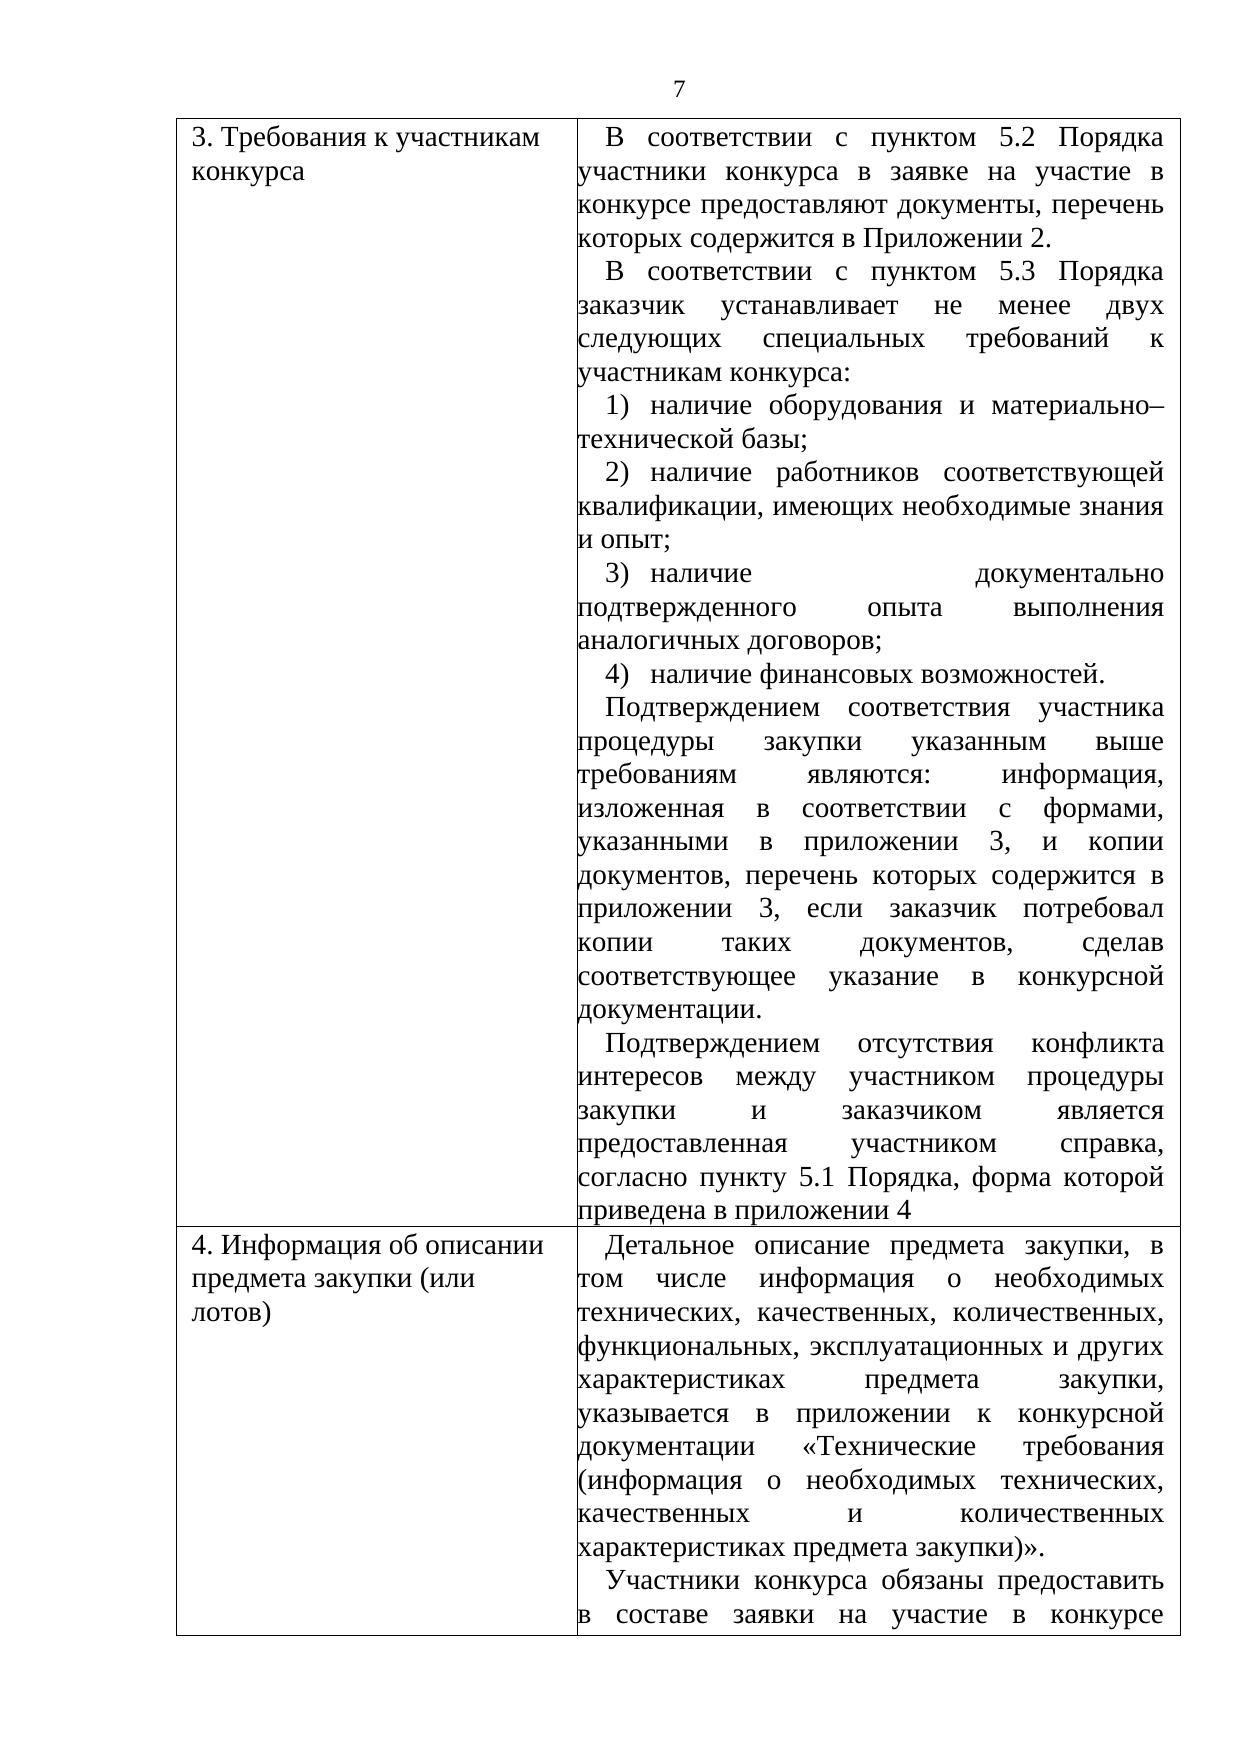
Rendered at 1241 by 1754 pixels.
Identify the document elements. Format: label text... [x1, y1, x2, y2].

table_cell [578, 1227, 1180, 1635]
table_cell 3. Требования к участникам конкурса [177, 119, 577, 1226]
table_cell В соответствии с пунктом 5.2 Порядка участники конкурса в заявке на участие в конкурсе предоставляют документы, перечень которых содержится в Приложении 2. В соответствии с пунктом 5.3 Порядка заказчик устанавливает не менее двух следующих специальных требований к участникам конкурса: наличие оборудования и материально– технической базы; наличие работников соответствующей квалификации, имеющих необходимые знания и опыт; наличие документально подтвержденного опыта выполнения аналогичных договоров; наличие финансовых возможностей. Подтверждением соответствия участника процедуры закупки указанным выше требованиям являются: информация, изложенная в соответствии с формами, указанными в приложении 3, и копии документов, перечень которых содержится в приложении 3, если заказчик потребовал копии таких документов, сделав соответствующее указание в конкурсной документации. Подтверждением отсутствия конфликта интересов между участником процедуры закупки и заказчиком является предоставленная участником справка, согласно пункту 5.1 Порядка, форма которой приведена в приложении 4 [578, 119, 1180, 1226]
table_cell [177, 1227, 577, 1635]
